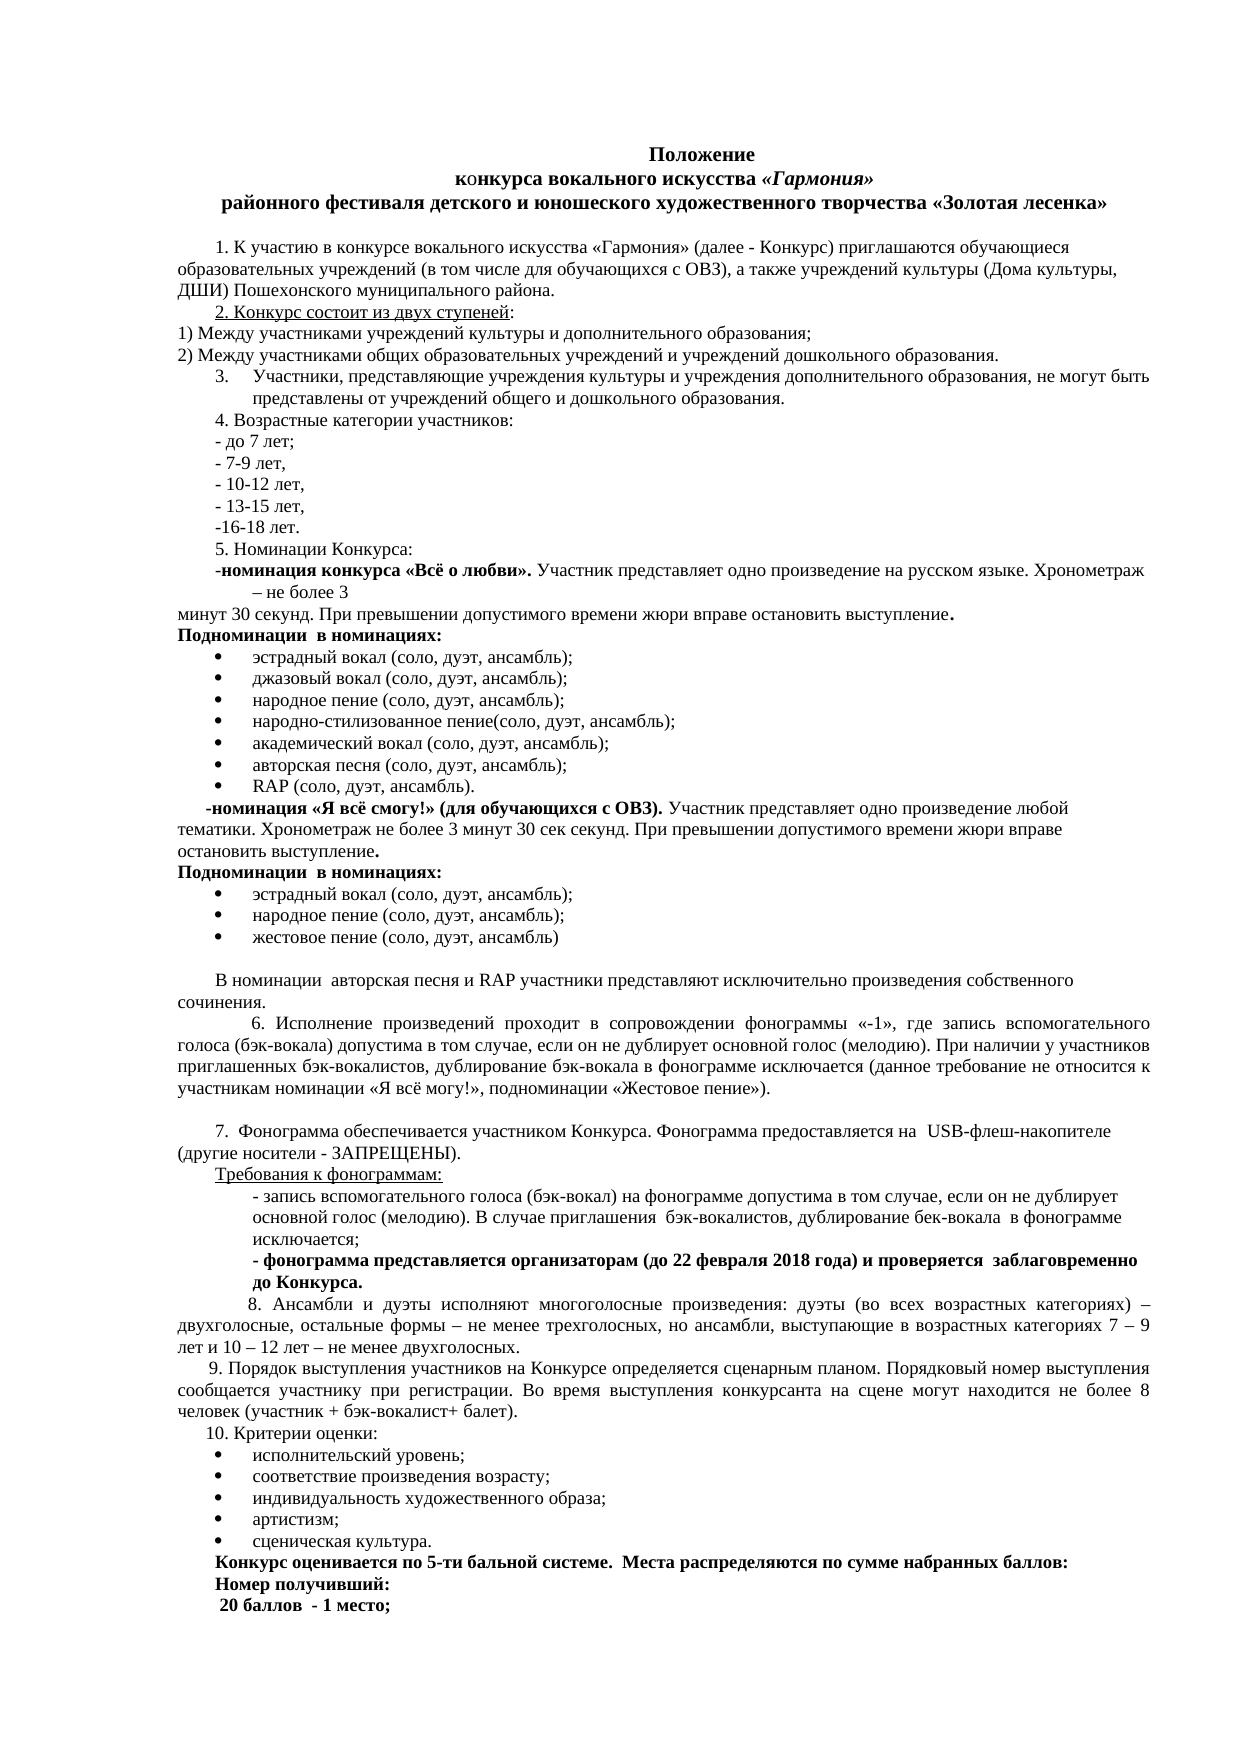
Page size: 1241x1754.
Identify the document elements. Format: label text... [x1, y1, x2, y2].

list исполнительский уровень; [215, 1443, 1152, 1465]
text 5. Номинации Конкурса: [215, 538, 1152, 559]
text Требования к фонограммам: [177, 1163, 1152, 1185]
list авторская песня (соло, дуэт, ансамбль); [215, 753, 1152, 775]
list эстрадный вокал (соло, дуэт, ансамбль); [215, 883, 1152, 904]
text районного фестиваля детского и юношеского художественного творчества «Золотая лесенка» [177, 190, 1152, 214]
text 8. Ансамбли и дуэты исполняют многоголосные произведения: дуэты (во всех возрастных категориях) – двухголосные, остальные формы – не менее трехголосных, но ансамбли, выступающие в возрастных категориях 7 – 9 лет и 10 – 12 лет – не менее двухголосных. [177, 1292, 1152, 1357]
text - 13-15 лет, [215, 495, 1152, 516]
list Участники, представляющие учреждения культуры и учреждения дополнительного образования, не могут быть представлены от учреждений общего и дошкольного образования. [215, 365, 1152, 408]
text 6. Исполнение произведений проходит в сопровождении фонограммы «-1», где запись вспомогательного голоса (бэк-вокала) допустима в том случае, если он не дублирует основной голос (мелодию). При наличии у участников приглашенных бэк-вокалистов, дублирование бэк-вокала в фонограмме исключается (данное требование не относится к участникам номинации «Я всё могу!», подноминации «Жестовое пение»). [177, 1012, 1152, 1098]
text Номер получивший: [215, 1573, 1152, 1594]
list народное пение (соло, дуэт, ансамбль); [215, 904, 1152, 926]
list академический вокал (соло, дуэт, ансамбль); [215, 732, 1152, 753]
list RAP (соло, дуэт, ансамбль). [215, 775, 1152, 797]
list жестовое пение (соло, дуэт, ансамбль) [215, 926, 1152, 947]
text - запись вспомогательного голоса (бэк-вокал) на фонограмме допустима в том случае, если он не дублирует основной голос (мелодию). В случае приглашения бэк-вокалистов, дублирование бек-вокала в фонограмме исключается; [252, 1185, 1152, 1249]
text -номинация конкурса «Всё о любви». Участник представляет одно произведение на русском языке. Хронометраж – не более 3 [215, 559, 1152, 602]
text - 7-9 лет, [215, 452, 1152, 473]
text - 10-12 лет, [215, 473, 1152, 495]
text 4. Возрастные категории участников: [215, 408, 1152, 430]
text 2. Конкурс состоит из двух ступеней: [177, 301, 1152, 322]
list народное пение (соло, дуэт, ансамбль); [215, 689, 1152, 710]
text -16-18 лет. [215, 516, 1152, 538]
text В номинации авторская песня и RAP участники представляют исключительно произведения собственного сочинения. [177, 969, 1152, 1012]
list индивидуальность художественного образа; [215, 1487, 1152, 1508]
text минут 30 секунд. При превышении допустимого времени жюри вправе остановить выступление. [177, 602, 1152, 624]
text 1. К участию в конкурсе вокального искусства «Гармония» (далее - Конкурс) приглашаются обучающиеся образовательных учреждений (в том числе для обучающихся с ОВЗ), а также учреждений культуры (Дома культуры, ДШИ) Пошехонского муниципального района. [177, 236, 1152, 301]
list соответствие произведения возрасту; [215, 1465, 1152, 1487]
text 1) Между участниками учреждений культуры и дополнительного образования; [177, 322, 1152, 344]
list эстрадный вокал (соло, дуэт, ансамбль); [215, 646, 1152, 667]
text Подноминации в номинациях: [177, 861, 1152, 883]
text 10. Критерии оценки: [177, 1422, 1152, 1443]
text - до 7 лет; [215, 430, 1152, 452]
text 9. Порядок выступления участников на Конкурсе определяется сценарным планом. Порядковый номер выступления сообщается участнику при регистрации. Во время выступления конкурсанта на сцене могут находится не более 8 человек (участник + бэк-вокалист+ балет). [177, 1357, 1152, 1422]
list артистизм; [215, 1508, 1152, 1530]
text 2) Между участниками общих образовательных учреждений и учреждений дошкольного образования. [177, 344, 1152, 365]
list сценическая культура. [215, 1530, 1152, 1551]
text 7. Фонограмма обеспечивается участником Конкурса. Фонограмма предоставляется на USB-флеш-накопителе (другие носители - ЗАПРЕЩЕНЫ). [177, 1120, 1152, 1163]
text Положение [252, 142, 1152, 166]
text Подноминации в номинациях: [177, 624, 1152, 646]
text -номинация «Я всё смогу!» (для обучающихся с ОВЗ). Участник представляет одно произведение любой тематики. Хронометраж не более 3 минут 30 сек секунд. При превышении допустимого времени жюри вправе остановить выступление. [177, 797, 1152, 861]
text 20 баллов - 1 место; [215, 1594, 1152, 1616]
list джазовый вокал (соло, дуэт, ансамбль); [215, 667, 1152, 689]
text конкурса вокального искусства «Гармония» [177, 166, 1152, 190]
text Конкурс оценивается по 5-ти бальной системе. Места распределяются по сумме набранных баллов: [215, 1551, 1152, 1573]
list народно-стилизованное пение(соло, дуэт, ансамбль); [215, 710, 1152, 732]
text - фонограмма представляется организаторам (до 22 февраля 2018 года) и проверяется заблаговременно до Конкурса. [252, 1249, 1152, 1292]
